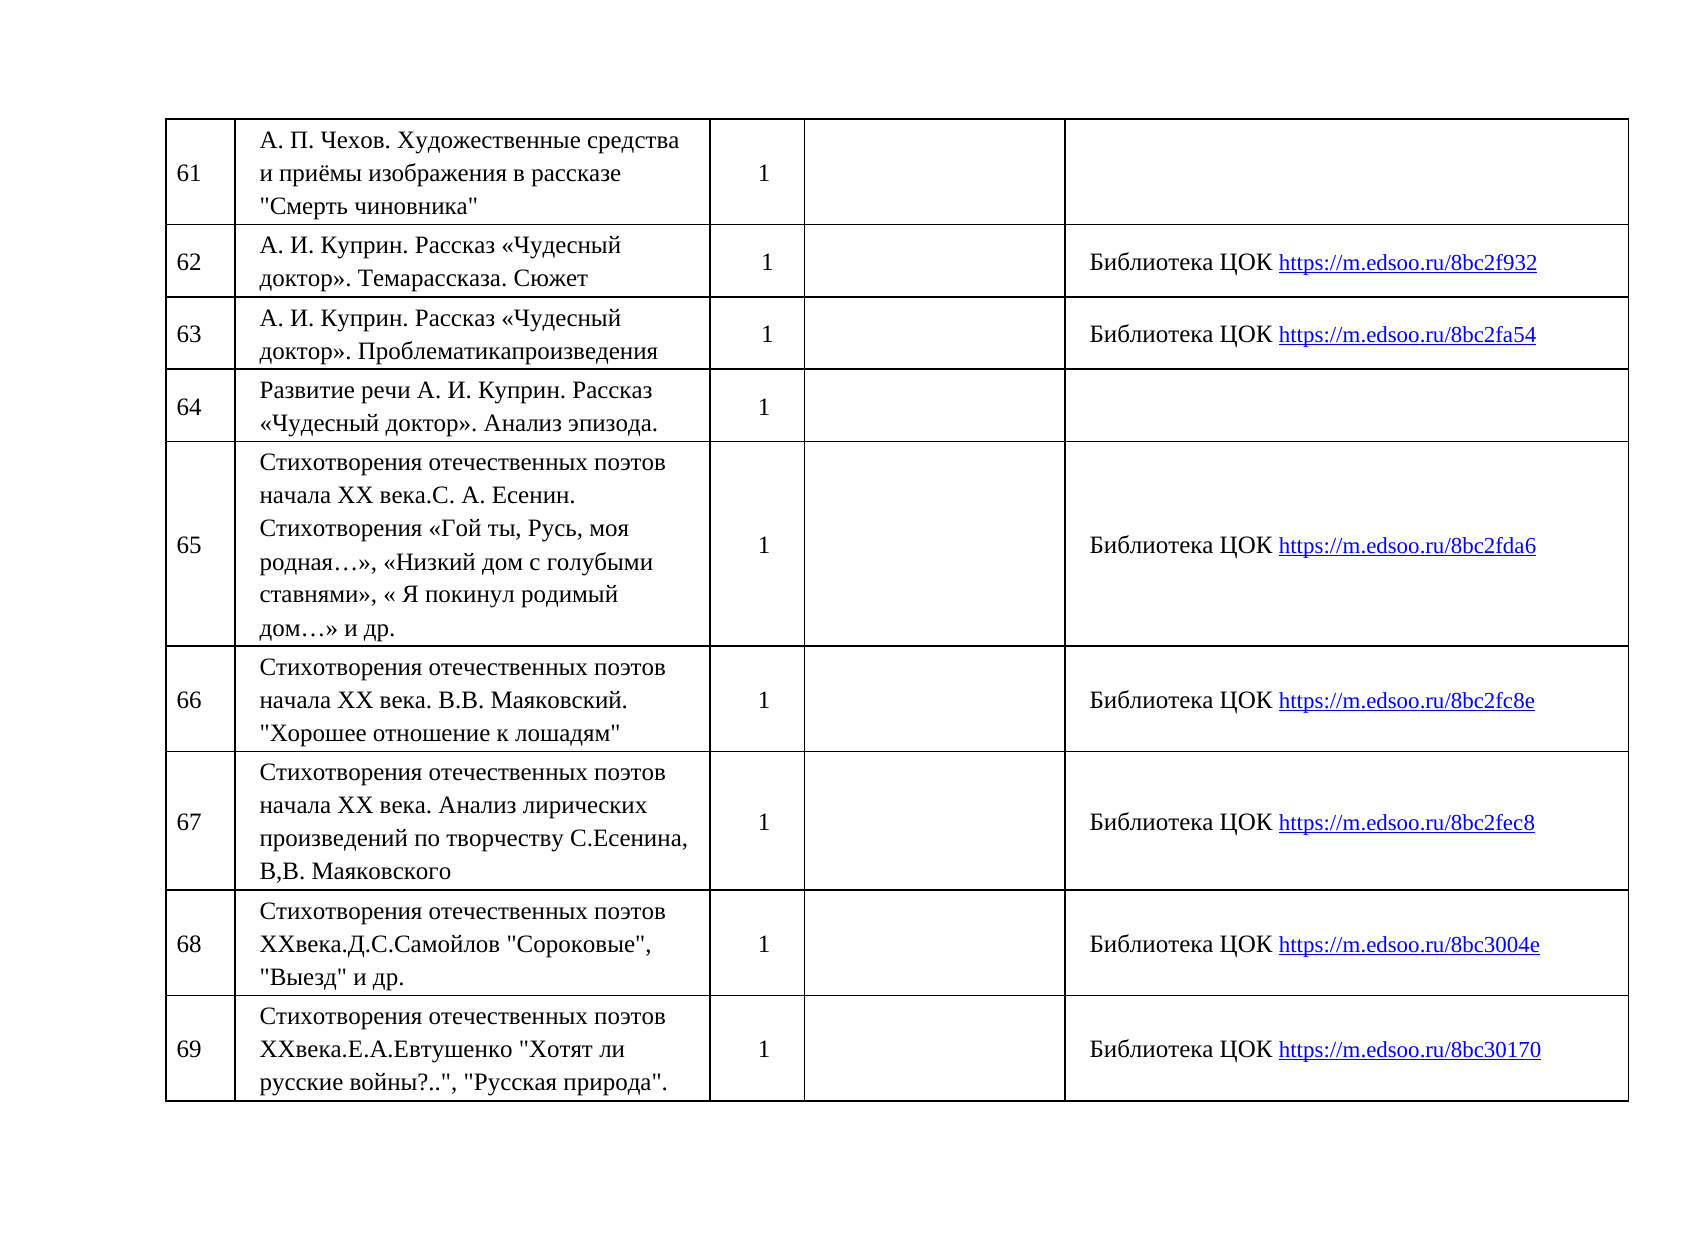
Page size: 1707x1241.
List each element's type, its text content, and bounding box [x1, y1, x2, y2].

table_cell [1066, 370, 1628, 441]
table_cell Библиотека ЦОК https://m.edsoo.ru/8bc2fda6 [1066, 442, 1628, 645]
table_cell 1 [711, 298, 804, 368]
table_cell Библиотека ЦОК https://m.edsoo.ru/8bc2fc8e [1066, 647, 1628, 751]
table_cell 1 [711, 225, 804, 296]
table_cell 68 [167, 891, 234, 994]
table_cell 1 [711, 370, 804, 441]
table_cell 1 [711, 996, 804, 1100]
table_cell 61 [167, 120, 234, 223]
table_cell А. И. Куприн. Рассказ «Чудесный доктор». Темарассказа. Сюжет [236, 225, 709, 296]
table_cell [805, 891, 1064, 994]
table_cell Стихотворения отечественных поэтов начала ХХ века. Анализ лирических произведений по творчеству С.Есенина, В,В. Маяковского [236, 752, 709, 889]
table_cell [805, 647, 1064, 751]
table_cell [805, 225, 1064, 296]
table_cell Библиотека ЦОК https://m.edsoo.ru/8bc2fa54 [1066, 298, 1628, 368]
table_cell 62 [167, 225, 234, 296]
table_cell 64 [167, 370, 234, 441]
table_cell Библиотека ЦОК https://m.edsoo.ru/8bc2fec8 [1066, 752, 1628, 889]
table_cell 1 [711, 891, 804, 994]
table_cell [805, 120, 1064, 223]
table_cell А. П. Чехов. Художественные средства и приёмы изображения в рассказе "Смерть чиновника" [236, 120, 709, 223]
table_cell 66 [167, 647, 234, 751]
table_cell [1066, 120, 1628, 223]
table_cell 1 [711, 647, 804, 751]
table_cell Стихотворения отечественных поэтов начала ХХ века.С. А. Есенин. Стихотворения «Гой ты, Русь, моя родная…», «Низкий дом с голубыми ставнями», « Я покинул родимый дом…» и др. [236, 442, 709, 645]
table_cell Развитие речи А. И. Куприн. Рассказ «Чудесный доктор». Анализ эпизода. [236, 370, 709, 441]
table_cell А. И. Куприн. Рассказ «Чудесный доктор». Проблематикапроизведения [236, 298, 709, 368]
table_cell Стихотворения отечественных поэтов начала ХХ века. В.В. Маяковский. "Хорошее отношение к лошадям" [236, 647, 709, 751]
table_cell Библиотека ЦОК https://m.edsoo.ru/8bc2f932 [1066, 225, 1628, 296]
table_cell [805, 370, 1064, 441]
table_cell Стихотворения отечественных поэтов XXвека.Д.С.Самойлов "Сороковые", "Выезд" и др. [236, 891, 709, 994]
table_cell 63 [167, 298, 234, 368]
table_cell 67 [167, 752, 234, 889]
table_cell 69 [167, 996, 234, 1100]
table_cell 1 [711, 752, 804, 889]
table_cell 1 [711, 120, 804, 223]
table_cell [805, 996, 1064, 1100]
table_cell [805, 442, 1064, 645]
table_cell Стихотворения отечественных поэтов XXвека.Е.А.Евтушенко "Хотят ли русские войны?..", "Русская природа". [236, 996, 709, 1100]
table_cell [805, 298, 1064, 368]
table_cell Библиотека ЦОК https://m.edsoo.ru/8bc3004e [1066, 891, 1628, 994]
table_cell [805, 752, 1064, 889]
table_cell Библиотека ЦОК https://m.edsoo.ru/8bc30170 [1066, 996, 1628, 1100]
table_cell 65 [167, 442, 234, 645]
table_cell 1 [711, 442, 804, 645]
